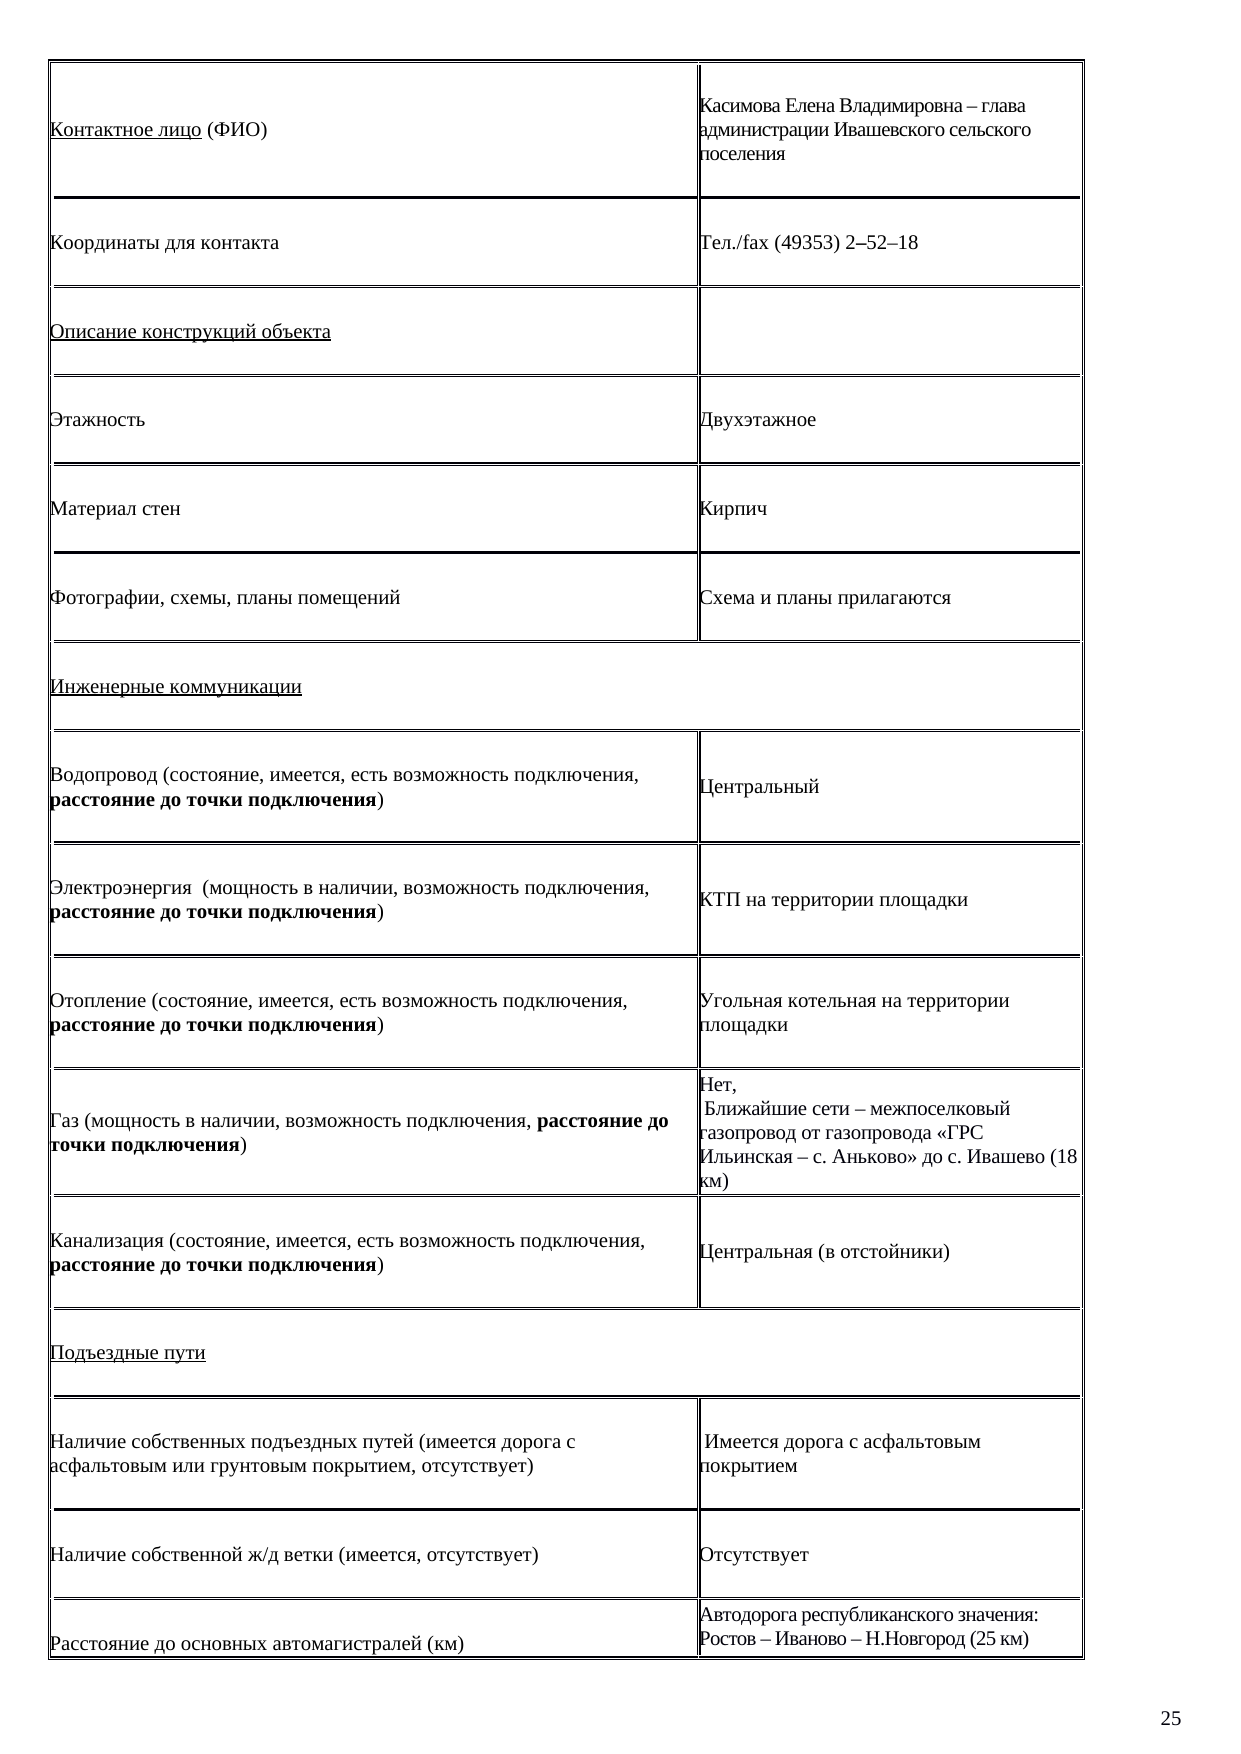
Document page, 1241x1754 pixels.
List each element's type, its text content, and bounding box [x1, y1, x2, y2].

table_cell Материал стен [51, 462, 697, 551]
table_cell Описание конструкций объекта [49, 285, 699, 373]
table_cell Фотографии, схемы, планы помещений [51, 551, 697, 640]
table_cell Кирпич [701, 462, 1082, 551]
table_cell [49, 1597, 699, 1656]
table_cell Центральный [701, 729, 1082, 841]
table_cell Схема и планы прилагаются [701, 551, 1082, 640]
table_cell Двухэтажное [701, 374, 1082, 462]
table_cell Водопровод (состояние, имеется, есть возможность подключения, расстояние до точки подключения) [51, 729, 697, 841]
table_cell Отсутствует [701, 1508, 1083, 1597]
table_cell [699, 285, 1083, 373]
table_cell Газ (мощность в наличии, возможность подключения, расстояние до точки подключения) [49, 1067, 699, 1193]
table_cell Центральная (в отстойники) [701, 1194, 1082, 1306]
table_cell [699, 1597, 1083, 1656]
table_cell Наличие собственных подъездных путей (имеется дорога с асфальтовым или грунтовым покрытием, отсутствует) [51, 1395, 697, 1508]
table_cell Тел./fax (49353) 2–52–18 [701, 196, 1082, 285]
table_cell Этажность [51, 374, 697, 462]
table_cell Канализация (состояние, имеется, есть возможность подключения, расстояние до точки подключения) [51, 1194, 697, 1306]
table_cell Нет, Ближайшие сети – межпоселковый газопровод от газопровода «ГРС Ильинская – с. Аньково» до с. Ивашево (18 км) [699, 1067, 1083, 1193]
table_cell Касимова Елена Владимировна – глава администрации Ивашевского сельского поселения [699, 63, 1082, 196]
table_cell Координаты для контакта [51, 196, 697, 285]
table_cell Имеется дорога с асфальтовым покрытием [701, 1395, 1082, 1508]
table_cell Отопление (состояние, имеется, есть возможность подключения, расстояние до точки подключения) [51, 954, 697, 1067]
table_cell Контактное лицо (ФИО) [51, 61, 699, 196]
table_cell Инженерные коммуникации [49, 640, 1083, 728]
table_cell Наличие собственной ж/д ветки (имеется, отсутствует) [49, 1508, 697, 1597]
table_cell Угольная котельная на территории площадки [701, 954, 1082, 1067]
table_cell Электроэнергия (мощность в наличии, возможность подключения, расстояние до точки подключения) [51, 841, 697, 954]
table_cell КТП на территории площадки [701, 841, 1082, 954]
table_cell Подъездные пути [51, 1306, 1082, 1395]
